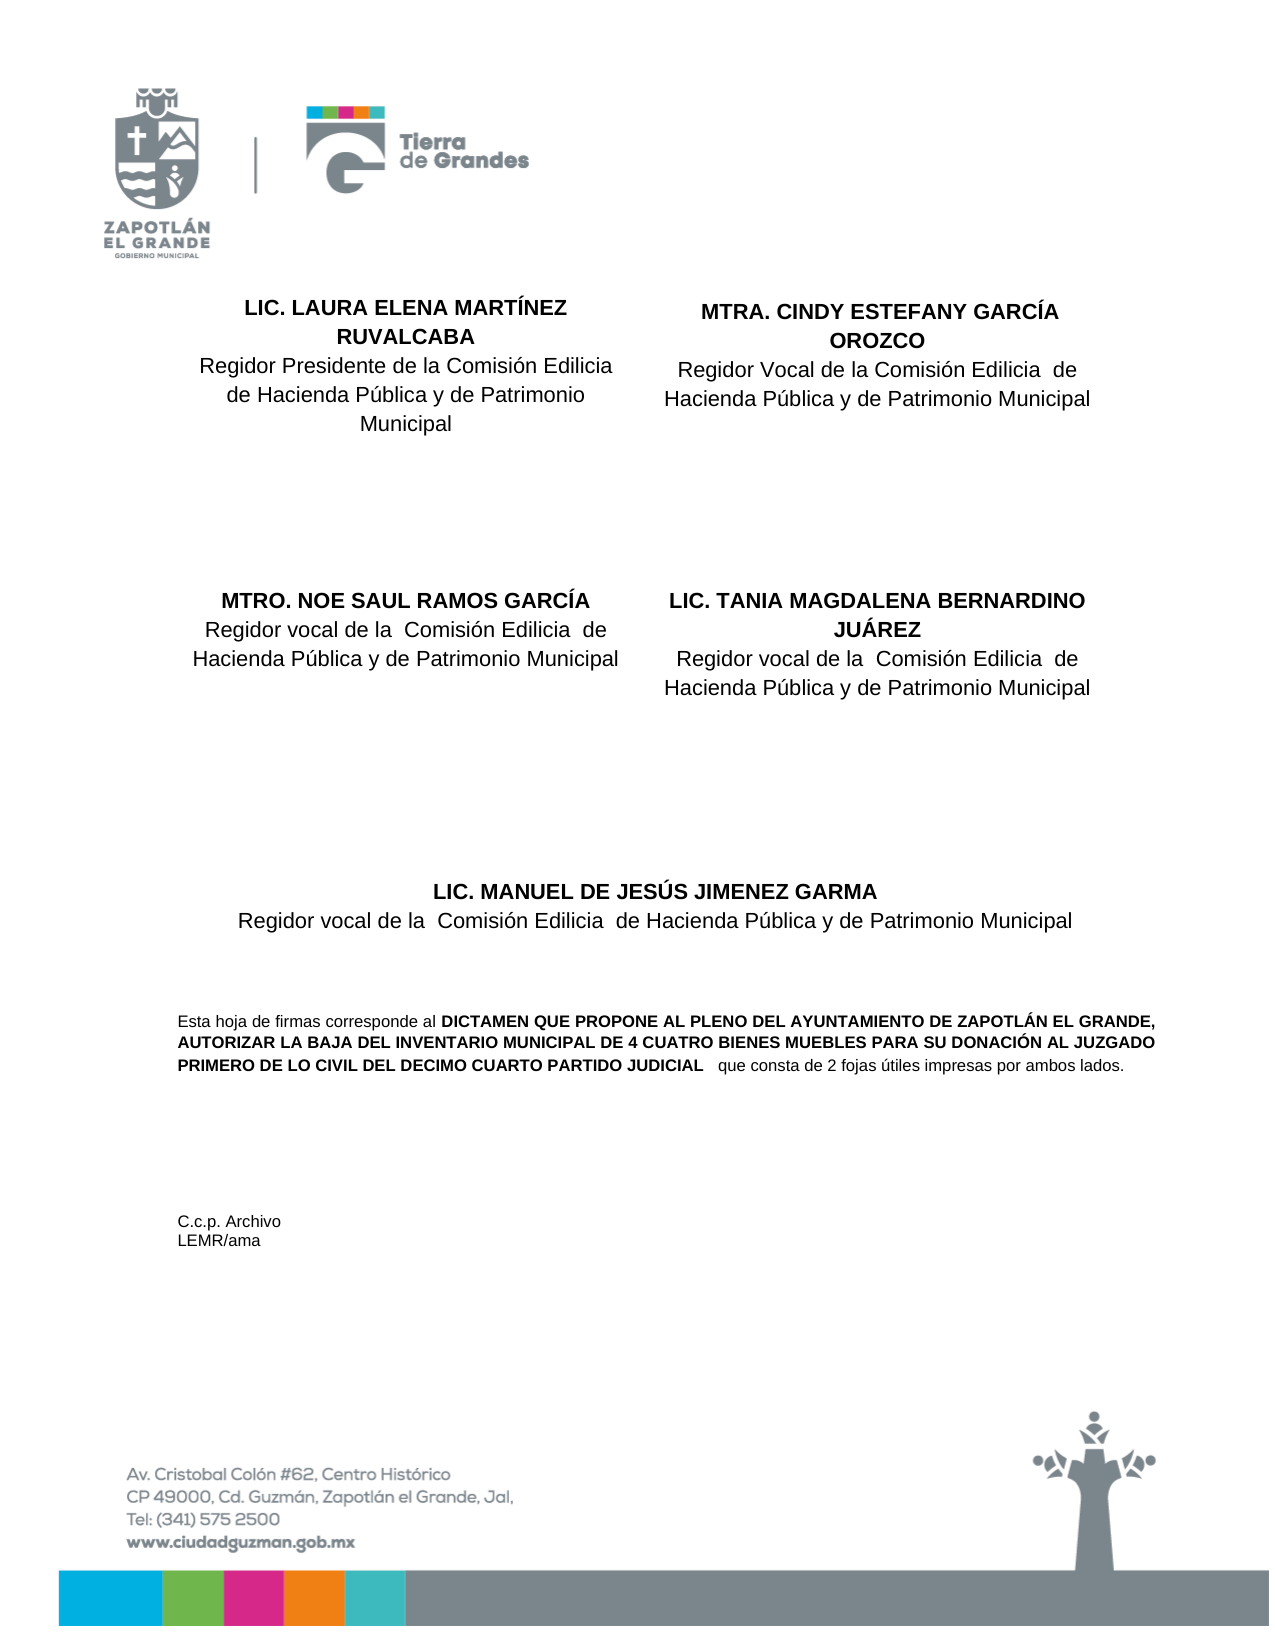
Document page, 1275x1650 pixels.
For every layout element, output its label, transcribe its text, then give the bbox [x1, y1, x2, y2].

table_cell MTRO. NOE SAUL RAMOS GARCÍA Regidor vocal de la Comisión Edilicia de Hacienda Pública y de Patrimonio Municipal [177, 444, 634, 705]
picture [28, 28, 1275, 1650]
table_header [634, 266, 1120, 444]
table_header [177, 266, 634, 444]
text Esta hoja de firmas corresponde al DICTAMEN QUE PROPONE AL PLENO DEL AYUNTAMIENTO DE ZAPOTLÁN EL GRANDE, AUTORIZAR LA BAJA DEL INVENTARIO MUNICIPAL DE 4 CUATRO BIENES MUEBLES PARA SU DONACIÓN AL JUZGADO PRIMERO DE LO CIVIL DEL DECIMO CUARTO PARTIDO JUDICIAL que consta de 2 fojas útiles impresas por ambos lados. [177, 1011, 1157, 1074]
text LEMR/ama [177, 1231, 1157, 1250]
table_cell LIC. TANIA MAGDALENA BERNARDINO JUÁREZ Regidor vocal de la Comisión Edilicia de Hacienda Pública y de Patrimonio Municipal [634, 444, 1120, 705]
text C.c.p. Archivo [177, 1211, 1157, 1231]
table_cell LIC. MANUEL DE JESÚS JIMENEZ GARMA Regidor vocal de la Comisión Edilicia de Hacienda Pública y de Patrimonio Municipal [177, 705, 1133, 937]
